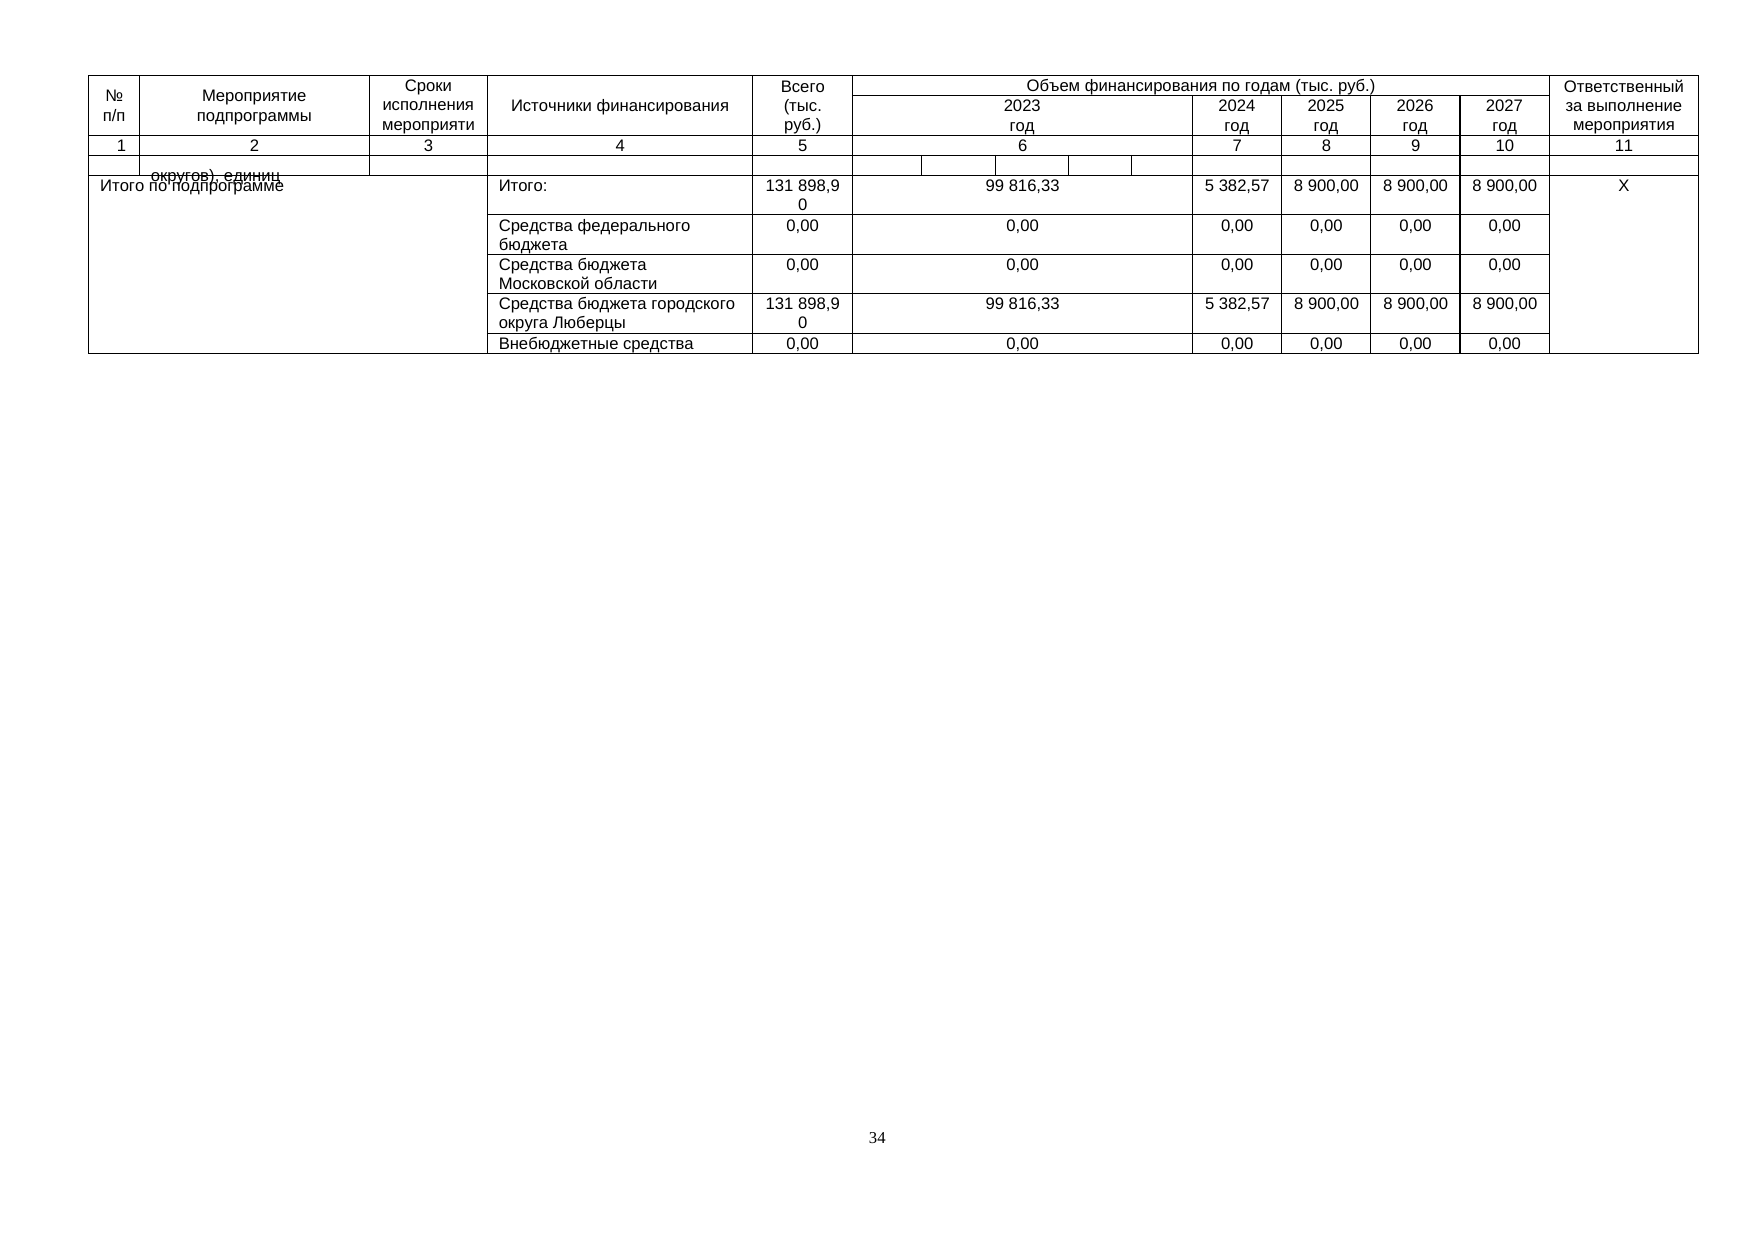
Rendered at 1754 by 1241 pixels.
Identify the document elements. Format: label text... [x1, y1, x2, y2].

table_cell 1 [1132, 156, 1192, 175]
table_cell 8 900,00 [1461, 176, 1549, 214]
table_header № п/п [89, 76, 139, 134]
table_cell 0,00 [1193, 334, 1281, 353]
table_cell 0,00 [1282, 255, 1370, 293]
table_cell Итого по подпрограмме [89, 176, 487, 353]
table_cell 99 816,33 [853, 294, 1192, 332]
table_cell Внебюджетные средства [488, 334, 752, 353]
table_cell 5 [753, 156, 852, 175]
table_cell 1 [996, 156, 1068, 175]
table_cell 0,00 [853, 334, 1192, 353]
table_cell 0,00 [1193, 215, 1281, 254]
table_cell 1 [1371, 156, 1459, 175]
table_cell 0,00 [1371, 215, 1459, 254]
table_cell 1 [1193, 156, 1281, 175]
table_cell 0,00 [853, 255, 1192, 293]
table_cell Итого: [488, 176, 752, 214]
table_cell 8 900,00 [1282, 176, 1370, 214]
table_cell 131 898,90 [753, 176, 852, 214]
table_cell 5 382,57 [1193, 176, 1281, 214]
table_cell 1 [853, 156, 921, 175]
table_cell 8 900,00 [1371, 294, 1459, 332]
table_cell 0,00 [1461, 215, 1549, 254]
table_cell 0,00 [753, 334, 852, 353]
table_cell 99 816,33 [853, 176, 1192, 214]
table_cell 0,00 [1461, 334, 1549, 353]
table_cell 8 900,00 [1461, 294, 1549, 332]
table_cell 5 382,57 [1193, 294, 1281, 332]
table_cell 0,00 [1371, 334, 1459, 353]
table_cell Средства бюджета городского округа Люберцы [488, 294, 752, 332]
table_cell Средства бюджета Московской области [488, 255, 752, 293]
table_cell 8 900,00 [1371, 176, 1459, 214]
table_cell Средства федерального бюджета [488, 215, 752, 254]
table_header Ответственный за выполнение мероприятия [1550, 76, 1698, 134]
table_cell 1 [1282, 156, 1370, 175]
table_cell 0,00 [1282, 215, 1370, 254]
table_header Всего (тыс. руб.) [753, 76, 852, 134]
table_cell 131 898,90 [753, 294, 852, 332]
table_cell 1 [1461, 156, 1549, 175]
table_cell 0,00 [1193, 255, 1281, 293]
table_cell 0,00 [1461, 255, 1549, 293]
table_cell 0,00 [1282, 334, 1370, 353]
table_header Мероприятие подпрограммы [140, 76, 369, 134]
table_cell 0,00 [1371, 255, 1459, 293]
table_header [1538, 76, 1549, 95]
table_cell 0 [922, 156, 995, 175]
table_cell 0,00 [753, 215, 852, 254]
table_header Источники финансирования [488, 76, 752, 134]
table_cell 1 [1069, 156, 1131, 175]
table_cell 0,00 [753, 255, 852, 293]
table_cell 0,00 [853, 215, 1192, 254]
table_cell 8 900,00 [1282, 294, 1370, 332]
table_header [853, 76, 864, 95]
table_cell Х [1550, 176, 1698, 353]
